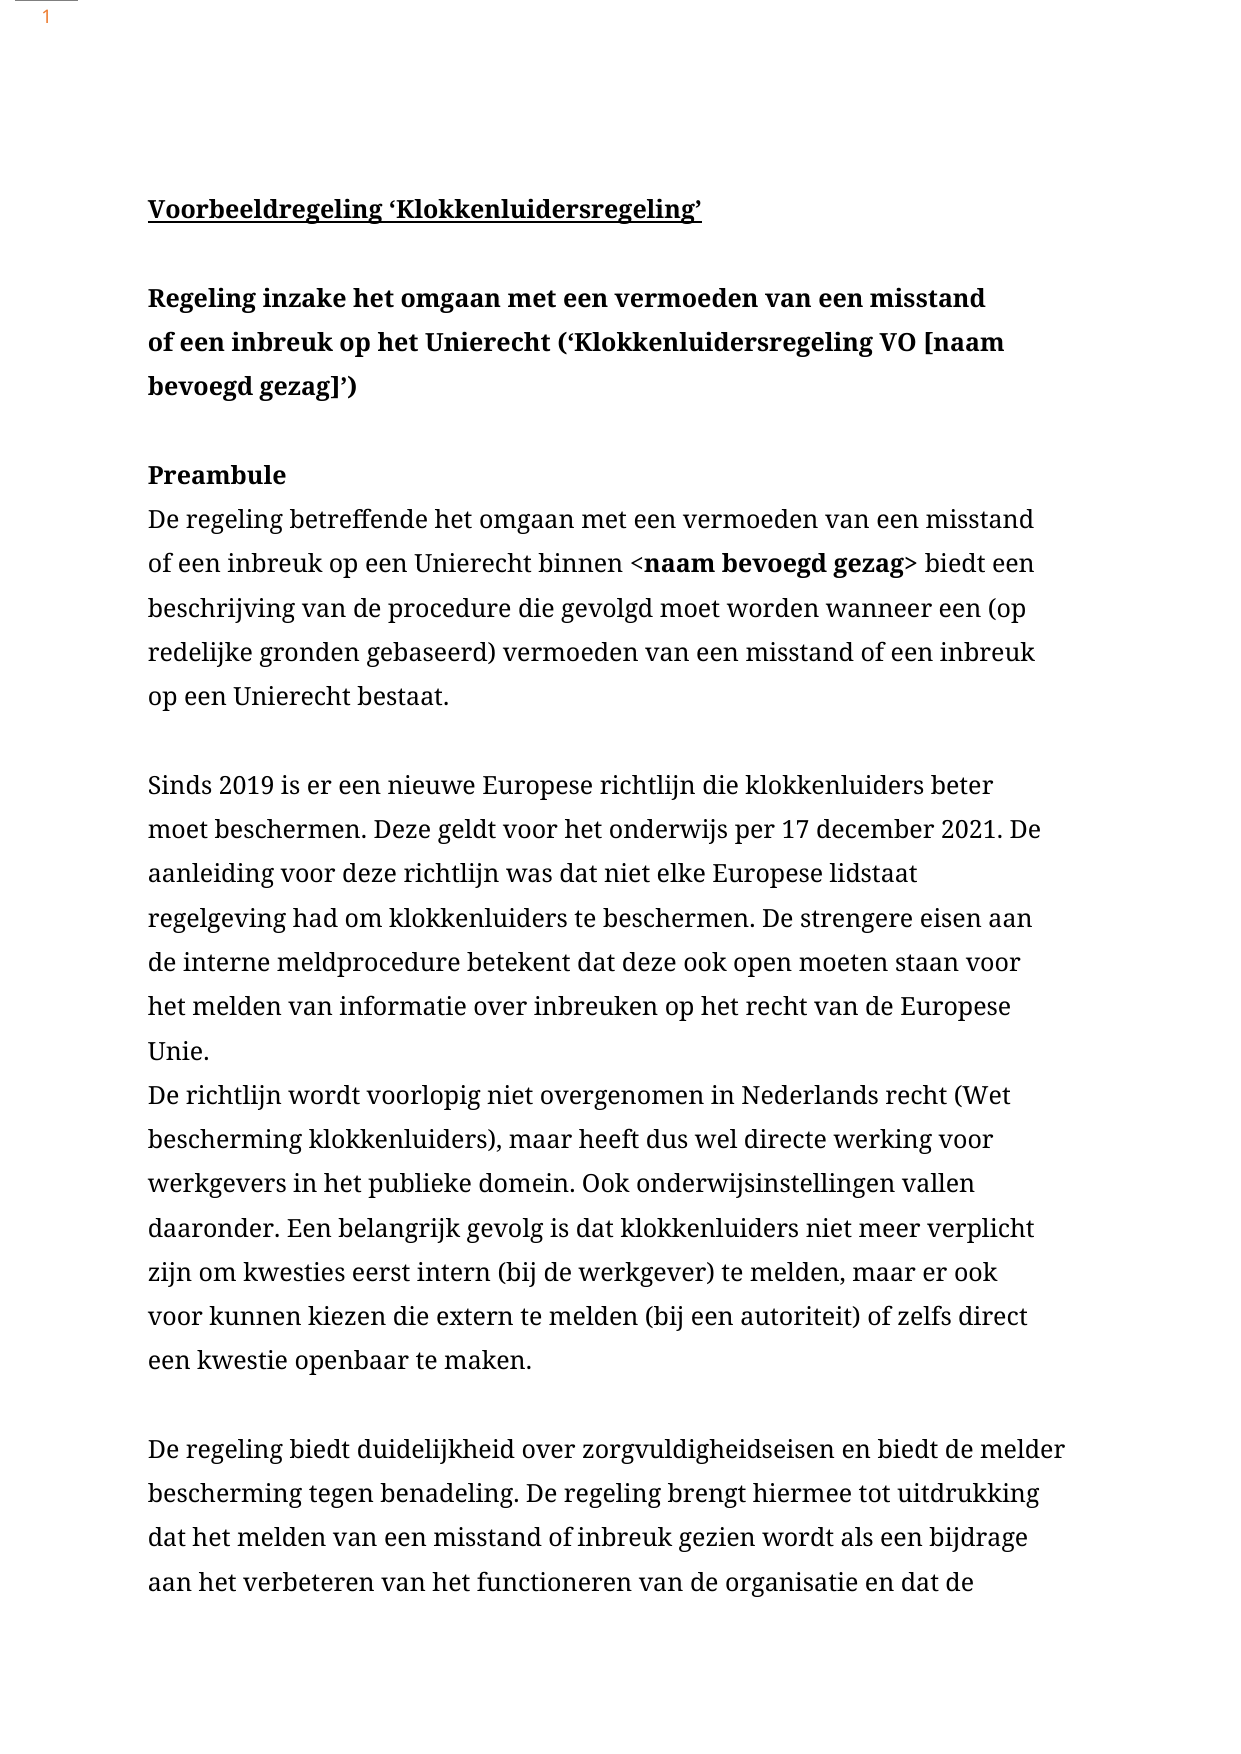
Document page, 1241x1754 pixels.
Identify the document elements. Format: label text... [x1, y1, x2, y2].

text Sinds 2019 is er een nieuwe Europese richtlijn die klokkenluiders beter moet beschermen. Deze geldt voor het onderwijs per 17 december 2021. De aanleiding voor deze richtlijn was dat niet elke Europese lidstaat regelgeving had om klokkenluiders te beschermen. De strengere eisen aan de interne meldprocedure betekent dat deze ook open moeten staan voor het melden van informatie over inbreuken op het recht van de Europese Unie. [148, 767, 1053, 1067]
text Preambule [148, 458, 1093, 492]
text Regeling inzake het omgaan met een vermoeden van een misstand of een inbreuk op het Unierecht (‘Klokkenluidersregeling VO [naam bevoegd gezag]’) [148, 281, 1013, 403]
text De regeling betreffende het omgaan met een vermoeden van een misstand of een inbreuk op een Unierecht binnen <naam bevoegd gezag> biedt een beschrijving van de procedure die gevolgd moet worden wanneer een (op redelijke gronden gebaseerd) vermoeden van een misstand of een inbreuk op een Unierecht bestaat. [148, 502, 1053, 713]
text De richtlijn wordt voorlopig niet overgenomen in Nederlands recht (Wet bescherming klokkenluiders), maar heeft dus wel directe werking voor werkgevers in het publieke domein. Ook onderwijsinstellingen vallen daaronder. Een belangrijk gevolg is dat klokkenluiders niet meer verplicht zijn om kwesties eerst intern (bij de werkgever) te melden, maar er ook voor kunnen kiezen die extern te melden (bij een autoriteit) of zelfs direct een kwestie openbaar te maken. [148, 1077, 1053, 1377]
text Voorbeeldregeling ‘Klokkenluidersregeling’ [148, 192, 1093, 226]
